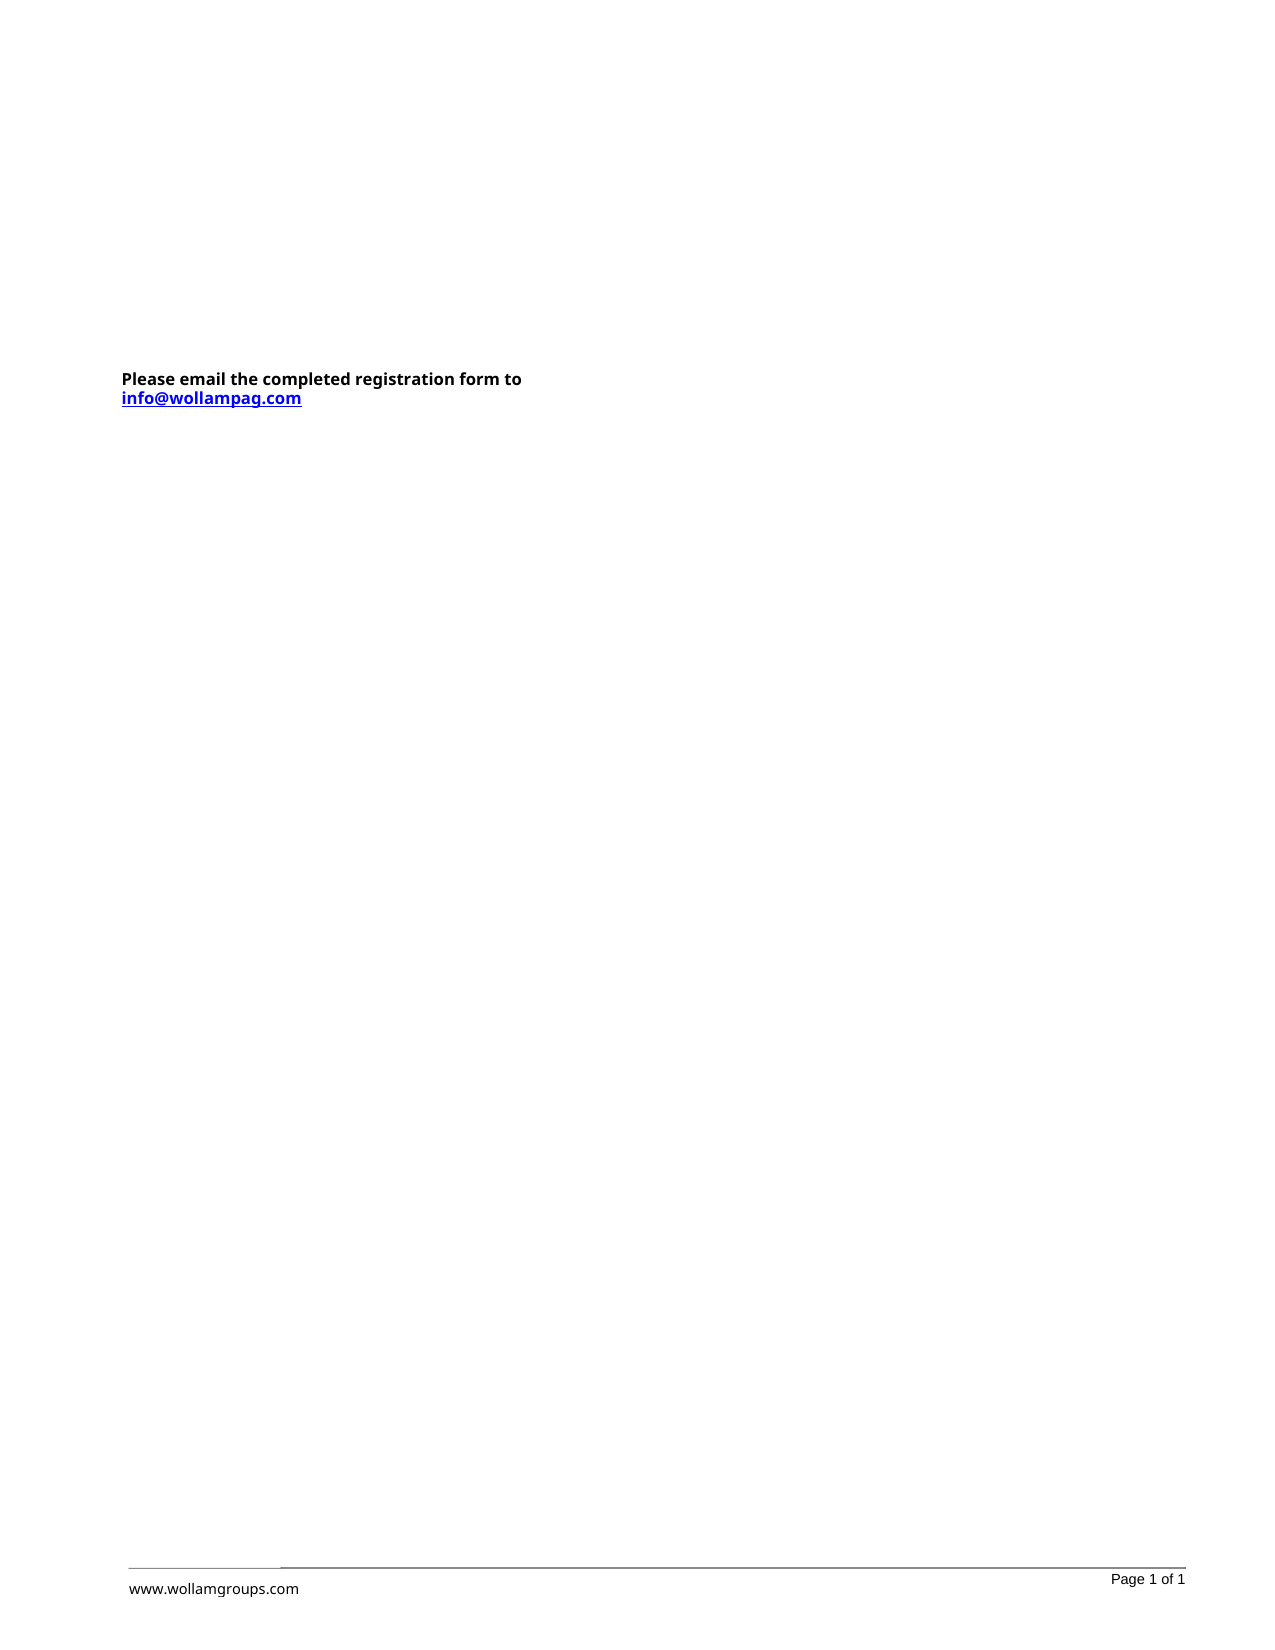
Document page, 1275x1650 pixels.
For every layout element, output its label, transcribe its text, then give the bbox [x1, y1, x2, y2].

text Please email the completed registration form to info@wollampag.com [121, 371, 666, 408]
